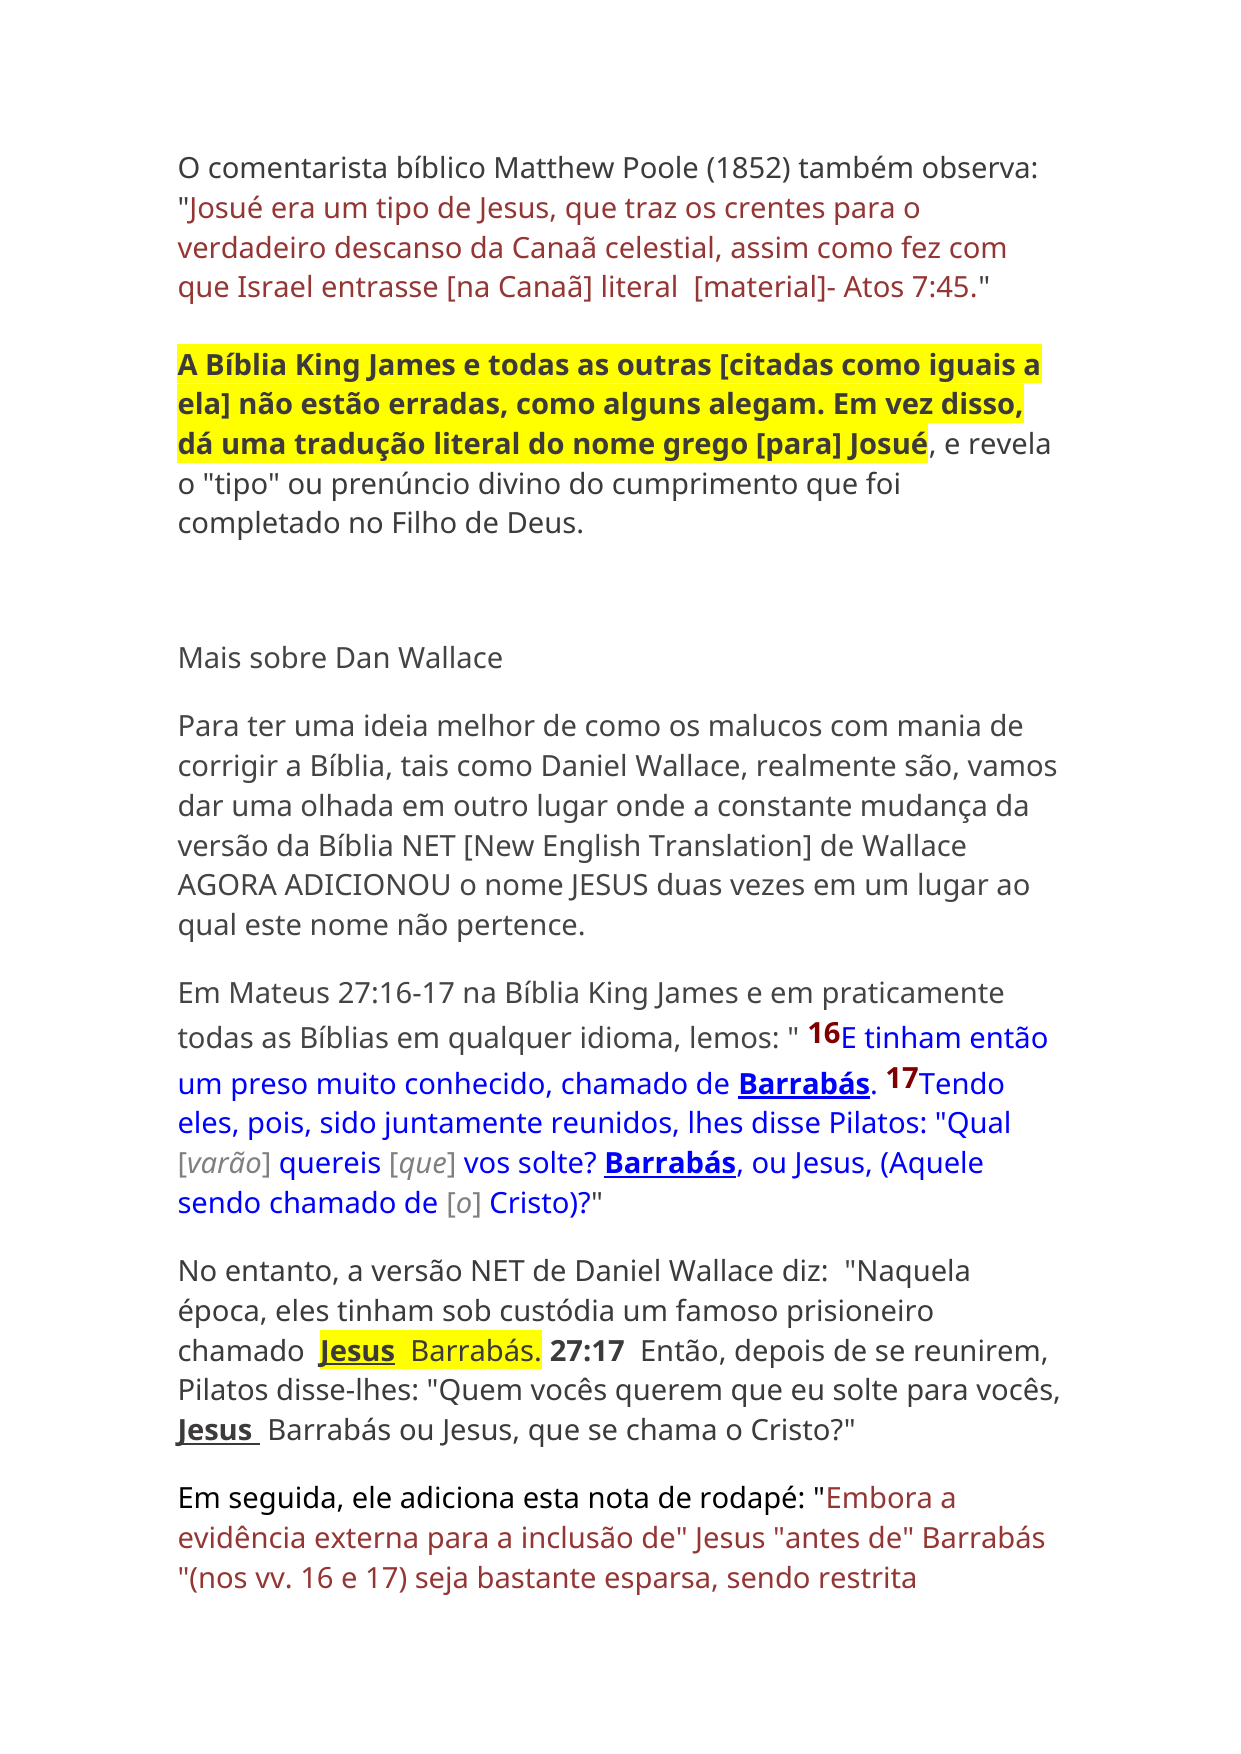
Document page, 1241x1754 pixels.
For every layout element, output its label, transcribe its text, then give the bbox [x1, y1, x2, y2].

text O comentarista bíblico Matthew Poole (1852) também observa: "Josué era um tipo de Jesus, que traz os crentes para o verdadeiro descanso da Canaã celestial, assim como fez com que Israel entrasse [na Canaã] literal [material]- Atos 7:45." [177, 148, 1063, 306]
text Para ter uma ideia melhor de como os malucos com mania de corrigir a Bíblia, tais como Daniel Wallace, realmente são, vamos dar uma olhada em outro lugar onde a constante mudança da versão da Bíblia NET [New English Translation] de Wallace AGORA ADICIONOU o nome JESUS duas vezes em um lugar ao qual este nome não pertence. [177, 706, 1063, 944]
text Mais sobre Dan Wallace [177, 637, 1063, 677]
text No entanto, a versão NET de Daniel Wallace diz: "Naquela época, eles tinham sob custódia um famoso prisioneiro chamado Jesus Barrabás. 27:17 Então, depois de se reunirem, Pilatos disse-lhes: "Quem vocês querem que eu solte para vocês, Jesus Barrabás ou Jesus, que se chama o Cristo?" [177, 1251, 1063, 1449]
text Em Mateus 27:16-17 na Bíblia King James e em praticamente todas as Bíblias em qualquer idioma, lemos: " 16E tinham então um preso muito conhecido, chamado de Barrabás. 17Tendo eles, pois, sido juntamente reunidos, lhes disse Pilatos: "Qual [varão] quereis [que] vos solte? Barrabás, ou Jesus, (Aquele sendo chamado de [o] Cristo)?" [177, 973, 1063, 1222]
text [177, 1478, 1063, 1597]
text A Bíblia King James e todas as outras [citadas como iguais a ela] não estão erradas, como alguns alegam. Em vez disso, dá uma tradução literal do nome grego [para] Josué, e revela o "tipo" ou prenúncio divino do cumprimento que foi completado no Filho de Deus. [177, 344, 1063, 542]
